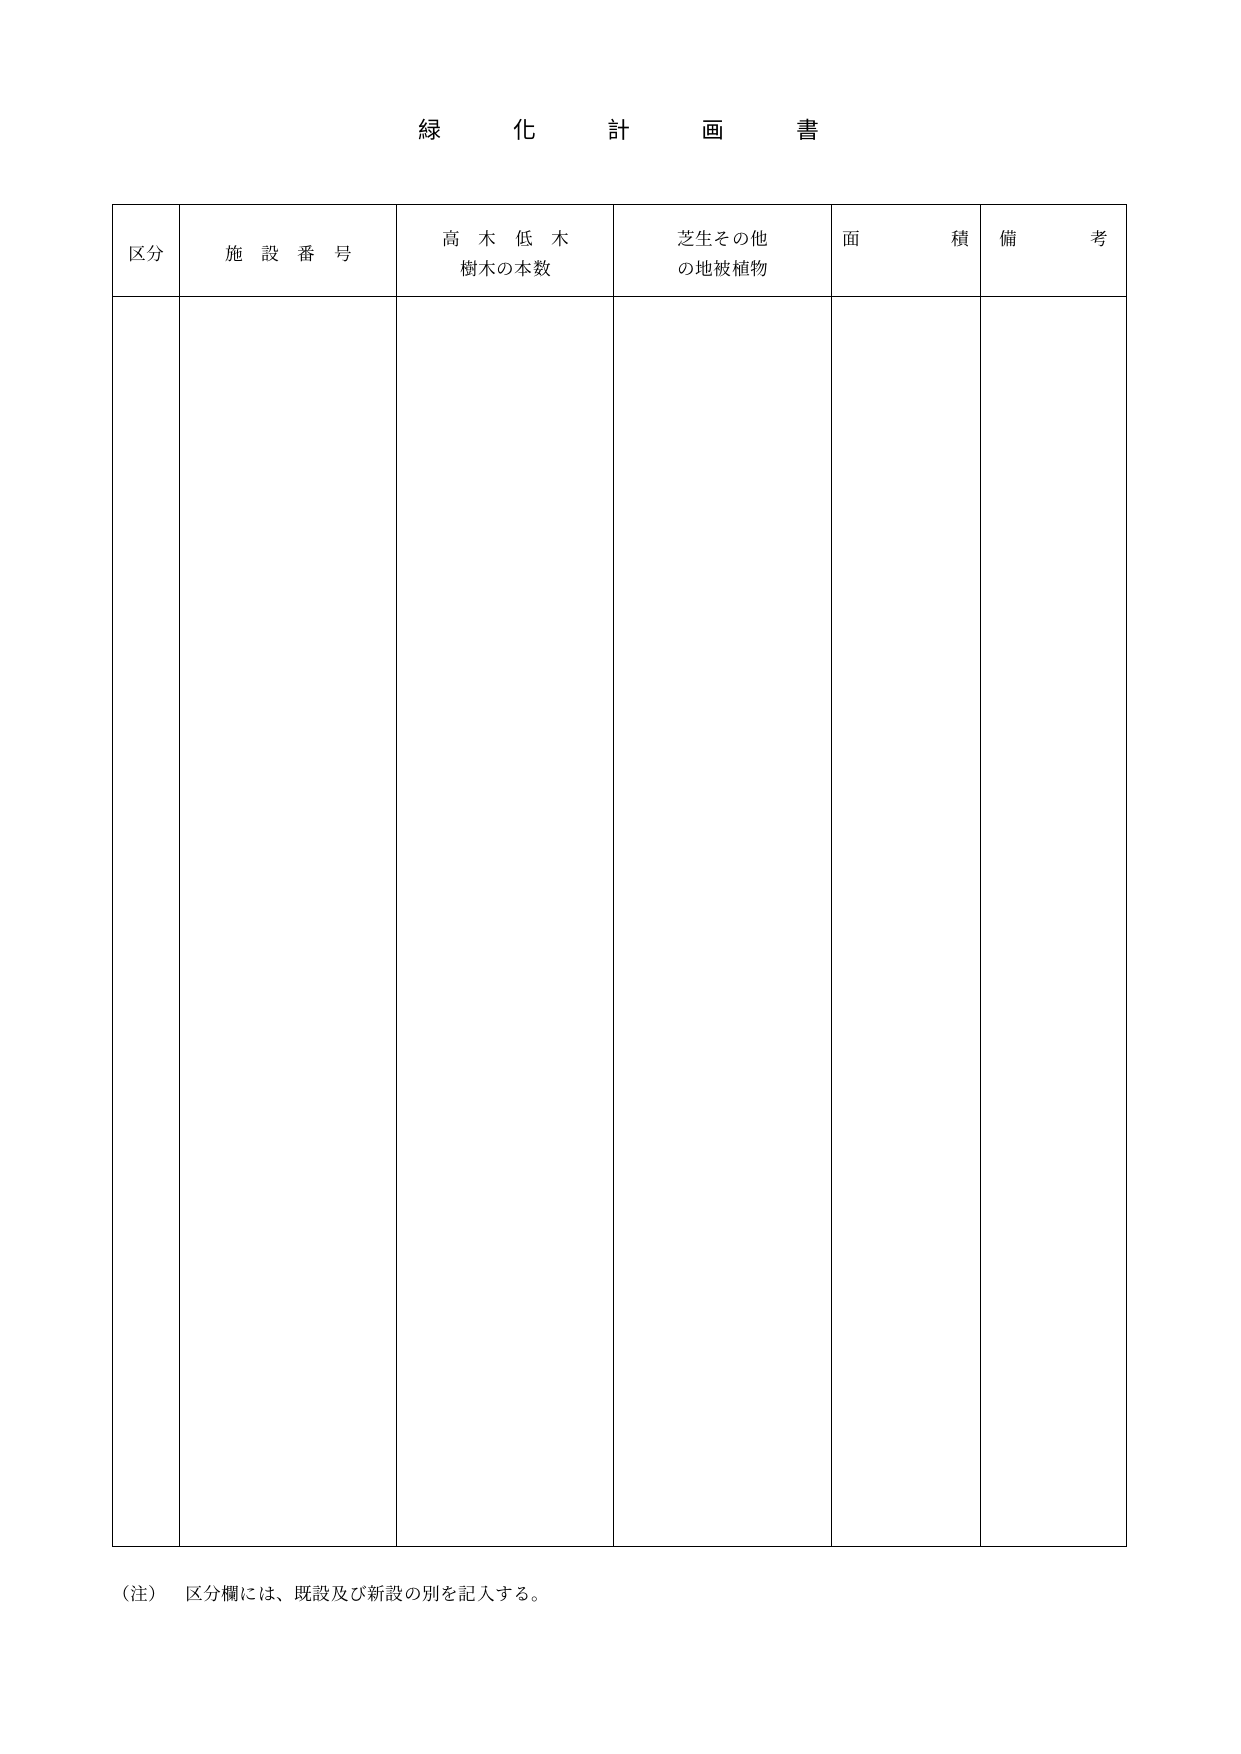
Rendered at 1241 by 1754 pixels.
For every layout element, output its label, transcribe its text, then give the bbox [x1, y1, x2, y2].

table_cell [180, 297, 396, 1546]
table_cell [113, 297, 179, 1546]
table_header 区分 [113, 205, 179, 296]
table_cell [397, 297, 613, 1546]
table_header 備 考 [981, 205, 1126, 296]
table_header 施 設 番 号 [180, 205, 396, 296]
table_cell [832, 297, 980, 1546]
text 緑 化 計 画 書 [112, 112, 1125, 145]
text （注） 区分欄には、既設及び新設の別を記入する。 [112, 1576, 1125, 1606]
table_header 高 木 低 木 樹木の本数 [397, 205, 613, 296]
table_header 芝生その他 の地被植物 [614, 205, 831, 296]
table_header 面 積 [832, 205, 980, 296]
table_cell [614, 297, 831, 1546]
table_cell [981, 297, 1126, 1546]
